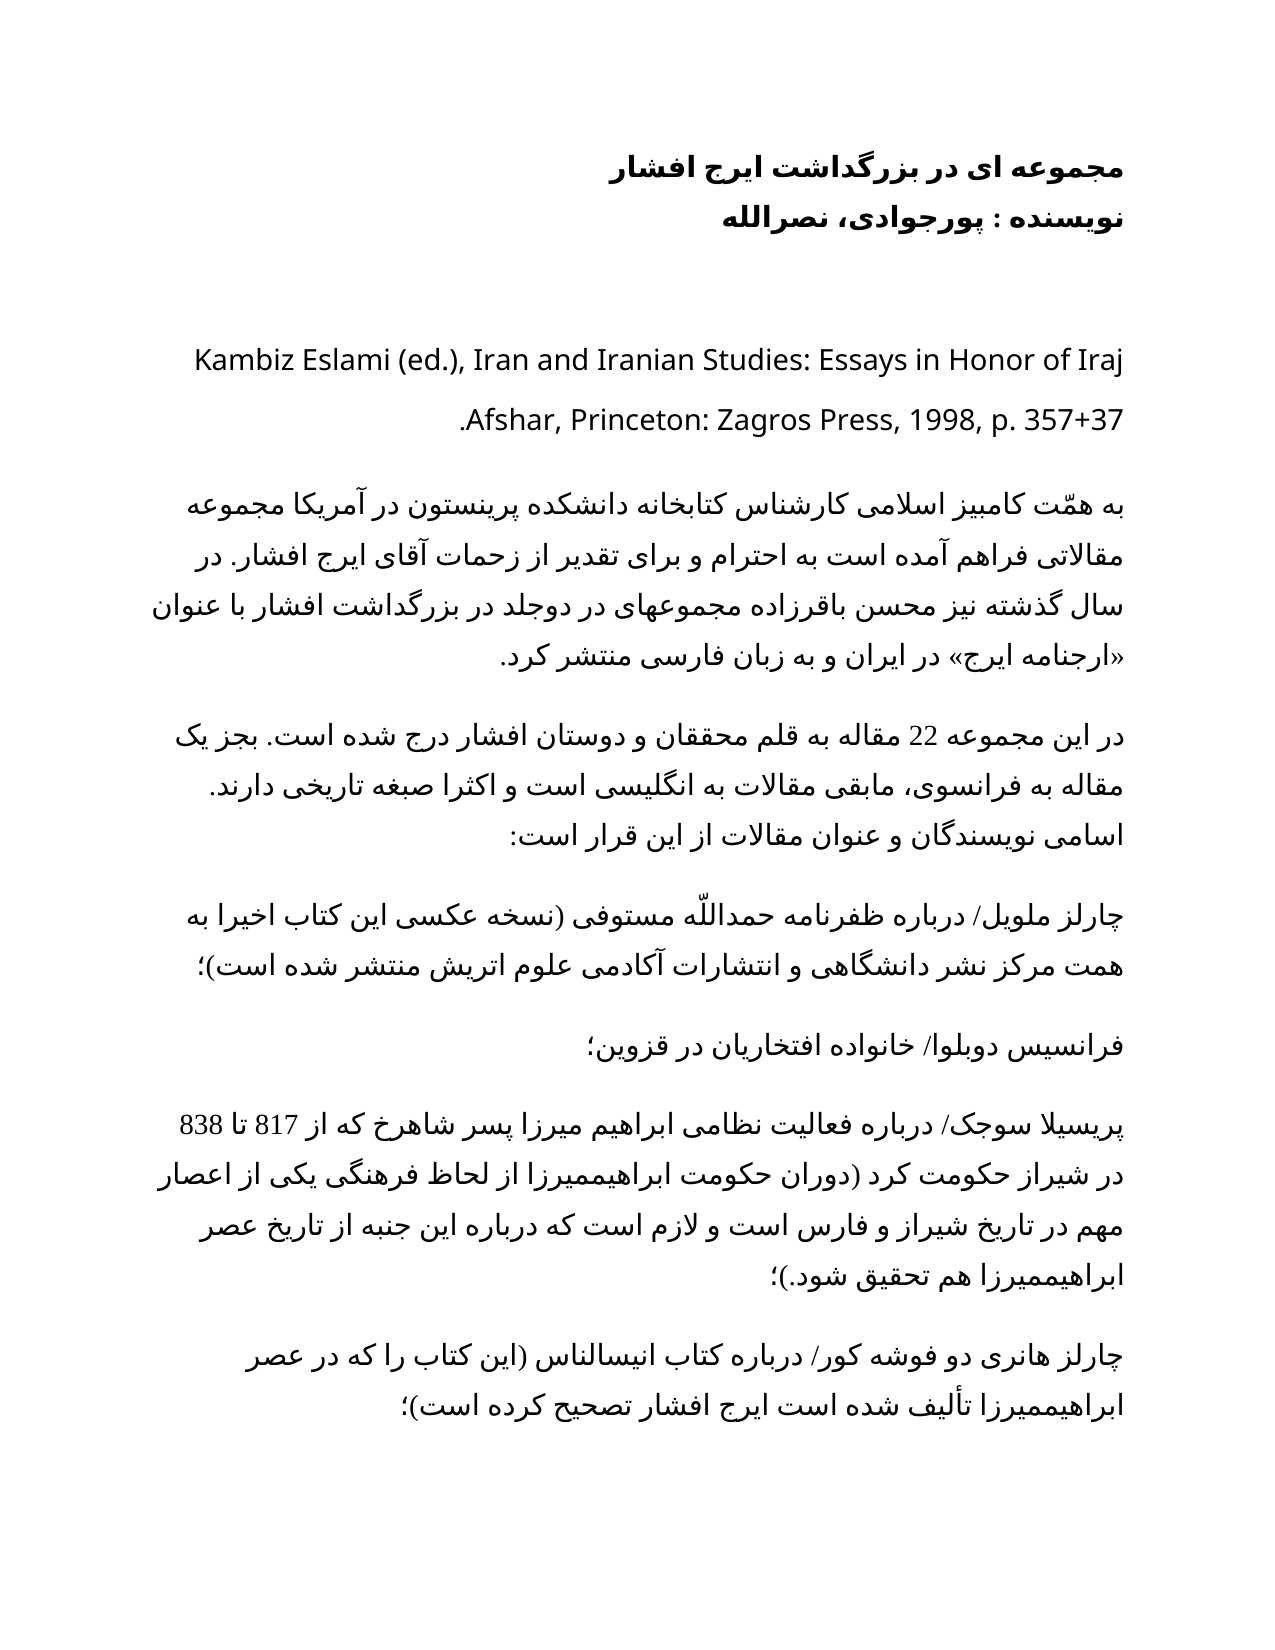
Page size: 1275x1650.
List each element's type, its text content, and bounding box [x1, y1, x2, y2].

text Kambiz Eslami (ed.), Iran and Iranian Studies: Essays in Honor of Iraj Afshar, Princeton: Zagros Press, 1998, p. 357+37. [150, 339, 1125, 438]
text نویسنده : پورجوادی، نصرالله [150, 200, 1125, 234]
text پریسیلا سوجک/ درباره فعالیت نظامی ابراهیم میرزا پسر شاهرخ که از 817 تا 838 در شیراز حکومت کرد (دوران حکومت ابراهیم‏میرزا از لحاظ فرهنگی یکی از اعصار مهم در تاریخ شیراز و فارس است و لازم است که درباره این جنبه از تاریخ عصر ابراهیم‏میرزا هم تحقیق شود.)؛ [150, 1107, 1125, 1292]
text به همّت کامبیز اسلامی کارشناس کتابخانه دانشکده پرینستون در آمریکا مجموعه مقالاتی فراهم آمده است به احترام و برای تقدیر از زحمات آقای ایرج افشار. در سال گذشته نیز محسن باقرزاده مجموعه‏ای در دوجلد در بزرگداشت افشار با عنوان «ارج‏نامه ایرج» در ایران و به زبان فارسی منتشر کرد. [150, 487, 1125, 672]
text مجموعه ای در بزرگداشت ایرج افشار [150, 150, 1125, 183]
text در این مجموعه 22 مقاله به قلم محققان و دوستان افشار درج شده است. بجز یک مقاله به فرانسوی، مابقی مقالات به انگلیسی است و اکثرا صبغه تاریخی دارند. اسامی نویسندگان و عنوان مقالات از این قرار است: [150, 718, 1125, 852]
text چارلز ملویل/ درباره ظفرنامه حمداللّه‏ مستوفی (نسخه عکسی این کتاب اخیرا به همت مرکز نشر دانشگاهی و انتشارات آکادمی علوم اتریش منتشر شده است)؛ [150, 898, 1125, 982]
text چارلز هانری دو فوشه کور/ درباره کتاب انیس‏الناس (این کتاب را که در عصر ابراهیم‏میرزا تألیف شده است ایرج افشار تصحیح کرده است)؛ [150, 1338, 1125, 1421]
text فرانسیس دوبلوا/ خانواده افتخاریان در قزوین؛ [150, 1028, 1125, 1061]
